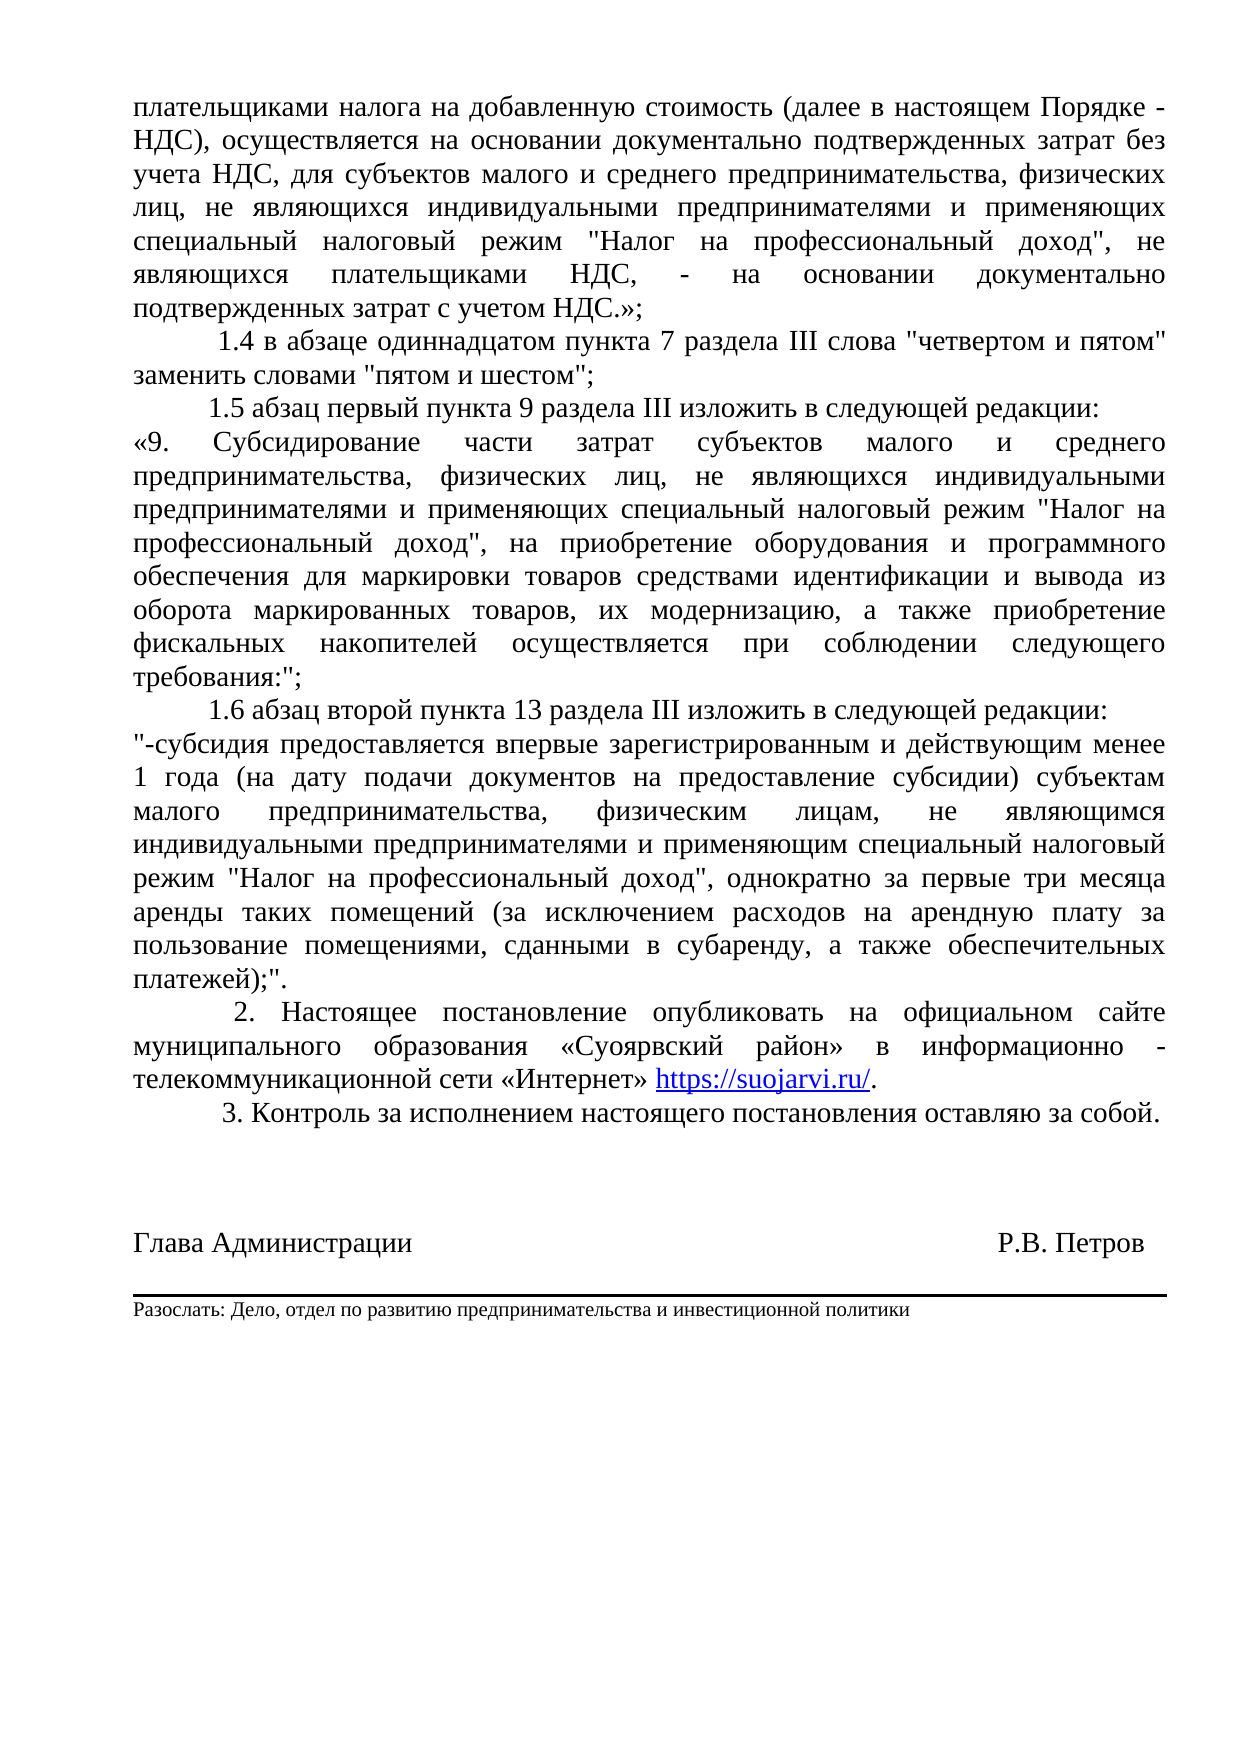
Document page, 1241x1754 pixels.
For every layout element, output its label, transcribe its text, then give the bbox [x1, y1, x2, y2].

text 1.5 абзац первый пункта 9 раздела III изложить в следующей редакции: [133, 391, 1167, 424]
text 1.6 абзац второй пункта 13 раздела III изложить в следующей редакции: [133, 692, 1167, 726]
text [133, 89, 1167, 323]
text Глава Администрации Р.В. Петров [133, 1225, 1167, 1258]
text "-субсидия предоставляется впервые зарегистрированным и действующим менее 1 года (на дату подачи документов на предоставление субсидии) субъектам малого предпринимательства, физическим лицам, не являющимся индивидуальными предпринимателями и применяющим специальный налоговый режим "Налог на профессиональный доход", однократно за первые три месяца аренды таких помещений (за исключением расходов на арендную плату за пользование помещениями, сданными в субаренду, а также обеспечительных платежей);". [133, 726, 1167, 994]
text 1.4 в абзаце одиннадцатом пункта 7 раздела III слова "четвертом и пятом" заменить словами "пятом и шестом"; [133, 323, 1167, 391]
text Разослать: Дело, отдел по развитию предпринимательства и инвестиционной политики [133, 1297, 1167, 1321]
text 2. Настоящее постановление опубликовать на официальном сайте муниципального образования «Суоярвский район» в информационно - телекоммуникационной сети «Интернет» https://suojarvi.ru/. [133, 994, 1167, 1095]
text «9. Субсидирование части затрат субъектов малого и среднего предпринимательства, физических лиц, не являющихся индивидуальными предпринимателями и применяющих специальный налоговый режим "Налог на профессиональный доход", на приобретение оборудования и программного обеспечения для маркировки товаров средствами идентификации и вывода из оборота маркированных товаров, их модернизацию, а также приобретение фискальных накопителей осуществляется при соблюдении следующего требования:"; [133, 424, 1167, 692]
text 3. Контроль за исполнением настоящего постановления оставляю за собой. [133, 1095, 1167, 1128]
